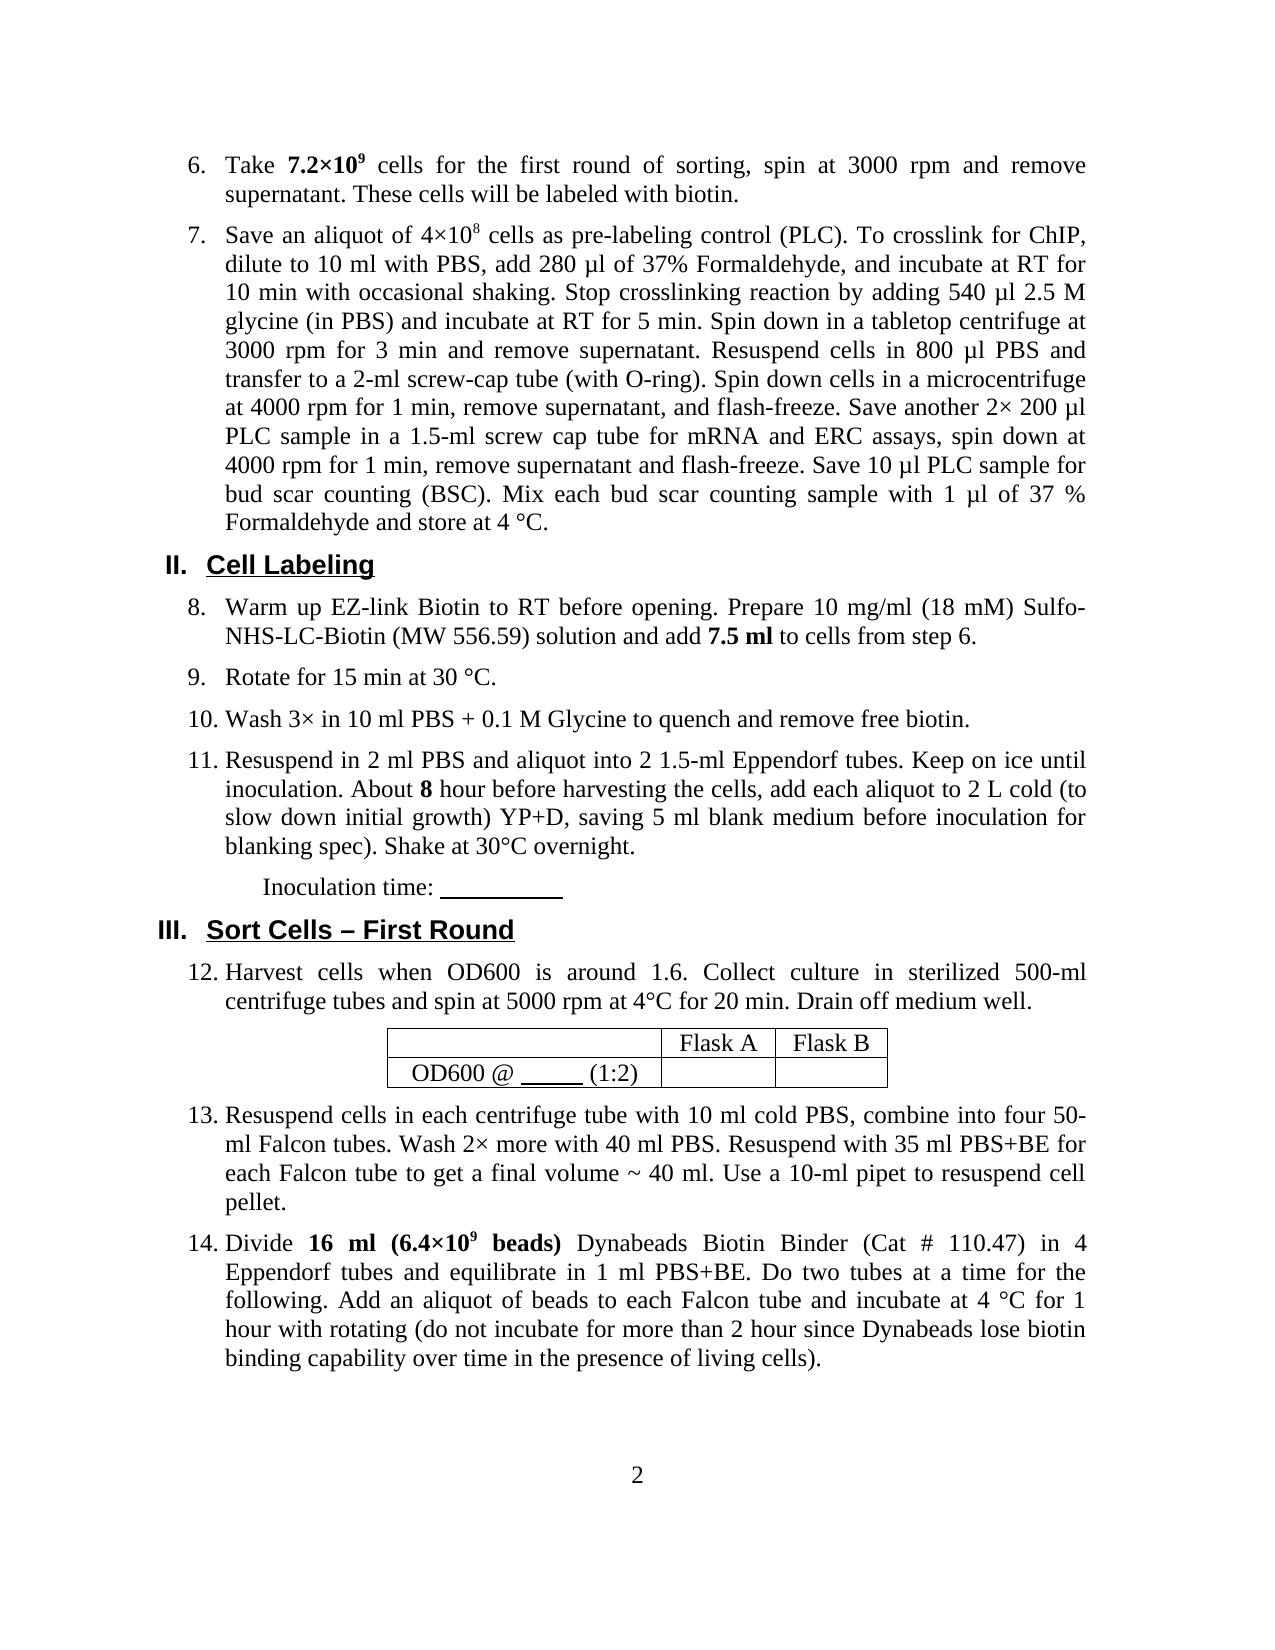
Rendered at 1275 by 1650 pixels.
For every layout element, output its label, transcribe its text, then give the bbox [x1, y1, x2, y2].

table_cell [662, 1058, 775, 1087]
table_cell OD600 @ (1:2) [388, 1058, 661, 1087]
table_header [388, 1029, 661, 1057]
list Resuspend in 2 ml PBS and aliquot into 2 1.5-ml Eppendorf tubes. Keep on ice until inoculation. About 8 hour before harvesting the cells, add each aliquot to 2 L cold (to slow down initial growth) YP+D, saving 5 ml blank medium before inoculation for blanking spec). Shake at 30°C overnight. [187, 745, 1087, 860]
table_header Flask B [776, 1029, 887, 1057]
list Take 7.2×109 cells for the first round of sorting, spin at 3000 rpm and remove supernatant. These cells will be labeled with biotin. [187, 150, 1087, 207]
subtitle Cell Labeling [187, 549, 1087, 580]
text Inoculation time: [262, 872, 1087, 901]
subtitle Sort Cells – First Round [187, 914, 1087, 945]
list Wash 3× in 10 ml PBS + 0.1 M Glycine to quench and remove free biotin. [187, 704, 1087, 732]
list Divide 16 ml (6.4×109 beads) Dynabeads Biotin Binder (Cat # 110.47) in 4 Eppendorf tubes and equilibrate in 1 ml PBS+BE. Do two tubes at a time for the following. Add an aliquot of beads to each Falcon tube and incubate at 4 °C for 1 hour with rotating (do not incubate for more than 2 hour since Dynabeads lose biotin binding capability over time in the presence of living cells). [187, 1228, 1087, 1372]
table_cell [776, 1058, 887, 1087]
list Rotate for 15 min at 30 °C. [187, 662, 1087, 691]
list Resuspend cells in each centrifuge tube with 10 ml cold PBS, combine into four 50-ml Falcon tubes. Wash 2× more with 40 ml PBS. Resuspend with 35 ml PBS+BE for each Falcon tube to get a final volume ~ 40 ml. Use a 10-ml pipet to resuspend cell pellet. [187, 1101, 1087, 1216]
list Harvest cells when OD600 is around 1.6. Collect culture in sterilized 500-ml centrifuge tubes and spin at 5000 rpm at 4°C for 20 min. Drain off medium well. [187, 957, 1087, 1015]
table_header Flask A [662, 1029, 775, 1057]
list Save an aliquot of 4×108 cells as pre-labeling control (PLC). To crosslink for ChIP, dilute to 10 ml with PBS, add 280 µl of 37% Formaldehyde, and incubate at RT for 10 min with occasional shaking. Stop crosslinking reaction by adding 540 µl 2.5 M glycine (in PBS) and incubate at RT for 5 min. Spin down in a tabletop centrifuge at 3000 rpm for 3 min and remove supernatant. Resuspend cells in 800 µl PBS and transfer to a 2-ml screw-cap tube (with O-ring). Spin down cells in a microcentrifuge at 4000 rpm for 1 min, remove supernatant, and flash-freeze. Save another 2× 200 µl PLC sample in a 1.5-ml screw cap tube for mRNA and ERC assays, spin down at 4000 rpm for 1 min, remove supernatant and flash-freeze. Save 10 µl PLC sample for bud scar counting (BSC). Mix each bud scar counting sample with 1 µl of 37 % Formaldehyde and store at 4 °C. [187, 220, 1087, 536]
list Warm up EZ-link Biotin to RT before opening. Prepare 10 mg/ml (18 mM) Sulfo-NHS-LC-Biotin (MW 556.59) solution and add 7.5 ml to cells from step 6. [187, 592, 1087, 650]
